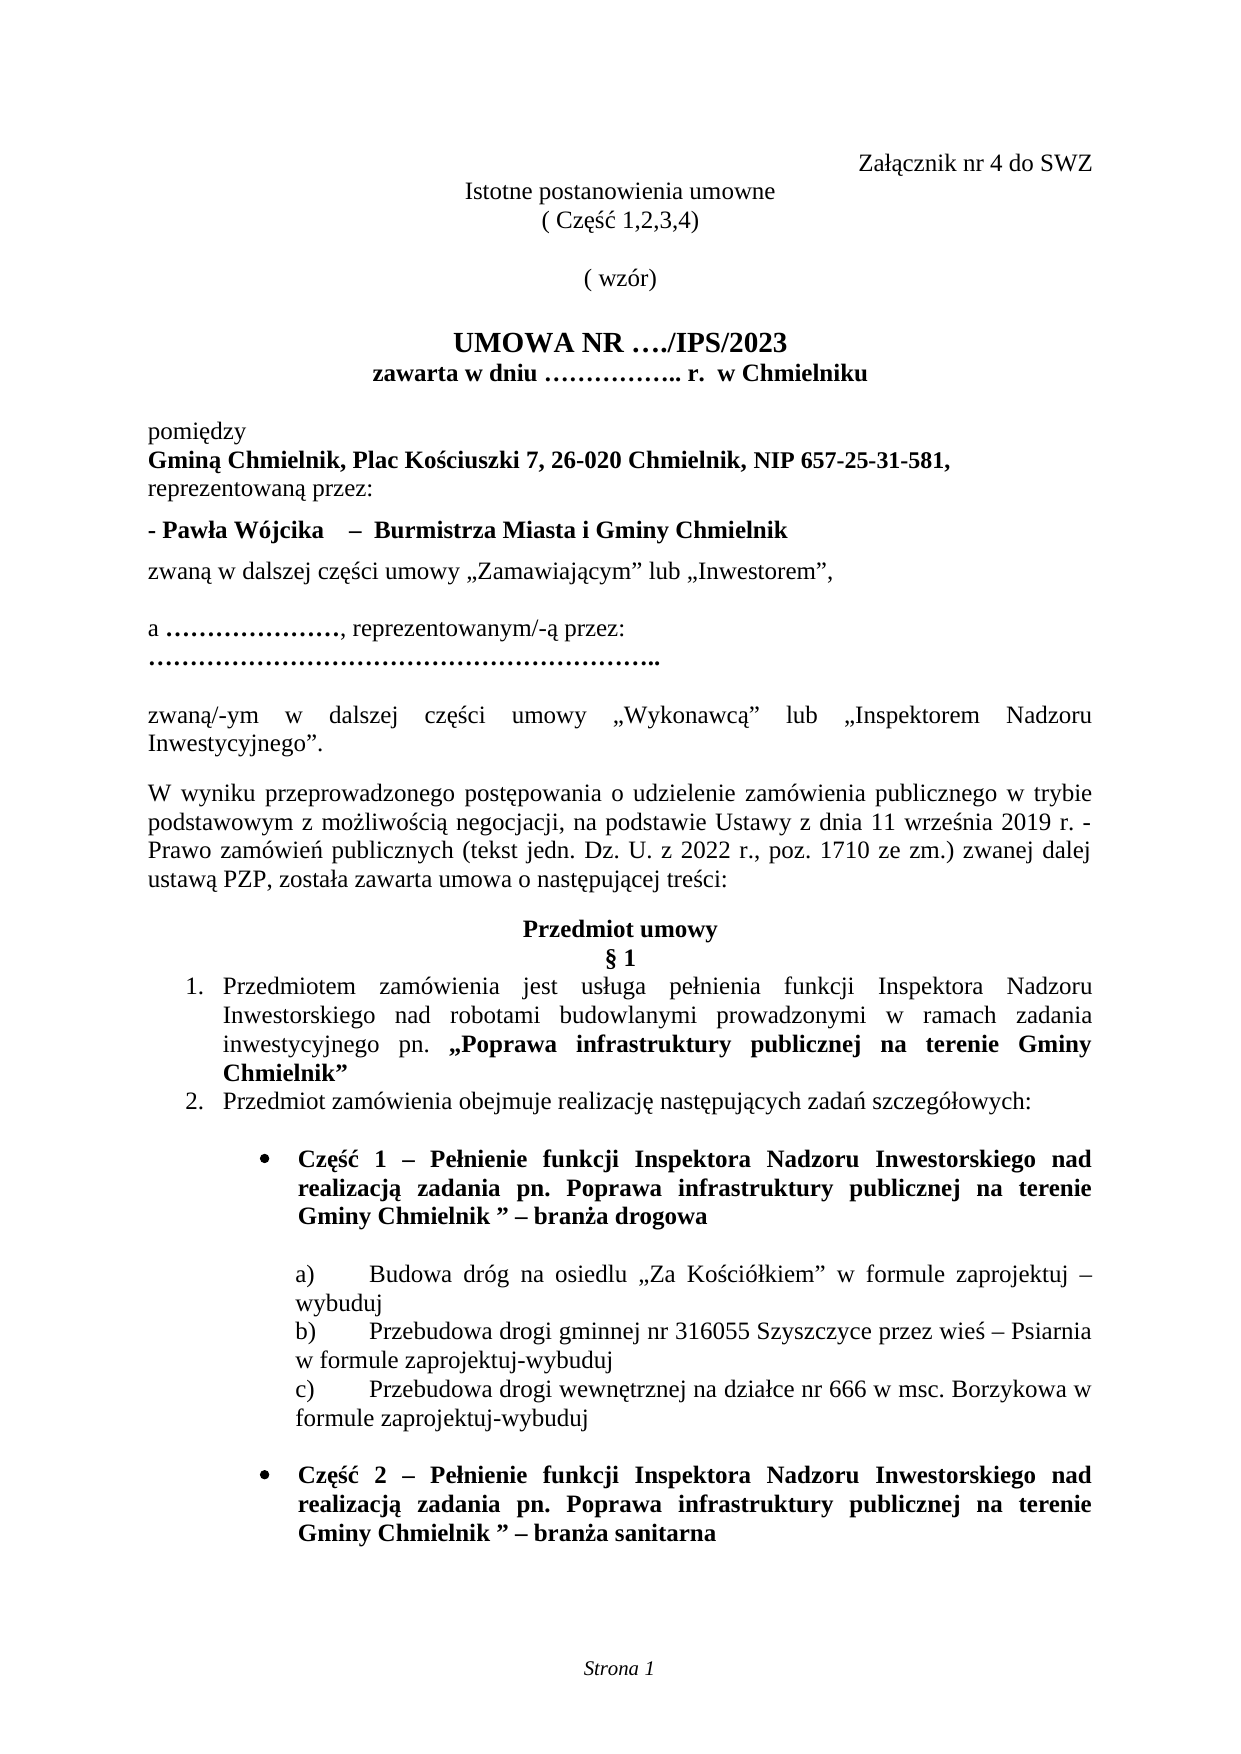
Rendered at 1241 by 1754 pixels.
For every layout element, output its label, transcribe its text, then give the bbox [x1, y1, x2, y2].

text Przedmiot umowy [148, 914, 1093, 943]
list Przedmiotem zamówienia jest usługa pełnienia funkcji Inspektora Nadzoru Inwestorskiego nad robotami budowlanymi prowadzonymi w ramach zadania inwestycyjnego pn. „Poprawa infrastruktury publicznej na terenie Gminy Chmielnik” [185, 971, 1093, 1086]
text a …………………, reprezentowanym/-ą przez: [148, 613, 1093, 642]
list Część 2 – Pełnienie funkcji Inspektora Nadzoru Inwestorskiego nad realizacją zadania pn. Poprawa infrastruktury publicznej na terenie Gminy Chmielnik ” – branża sanitarna [260, 1460, 1093, 1546]
text Załącznik nr 4 do SWZ [148, 148, 1093, 176]
list Część 1 – Pełnienie funkcji Inspektora Nadzoru Inwestorskiego nad realizacją zadania pn. Poprawa infrastruktury publicznej na terenie Gminy Chmielnik ” – branża drogowa [260, 1144, 1093, 1230]
text ( Część 1,2,3,4) [148, 205, 1093, 234]
text zawarta w dniu …………….. r. w Chmielniku [148, 358, 1093, 387]
text …………………………………………………….. [148, 642, 1093, 671]
text zwaną/-ym w dalszej części umowy „Wykonawcą” lub „Inspektorem Nadzoru Inwestycyjnego”. [148, 700, 1093, 757]
text reprezentowaną przez: [148, 473, 1093, 502]
text zwaną w dalszej części umowy „Zamawiającym” lub „Inwestorem”, [148, 556, 1093, 585]
text pomiędzy [148, 416, 1093, 445]
text Istotne postanowienia umowne [148, 176, 1093, 205]
text b) Przebudowa drogi gminnej nr 316055 Szyszczyce przez wieś – Psiarnia w formule zaprojektuj-wybuduj [295, 1316, 1093, 1374]
text § 1 [148, 943, 1093, 971]
text a) Budowa dróg na osiedlu „Za Kościółkiem” w formule zaprojektuj – wybuduj [295, 1259, 1093, 1316]
text UMOWA NR …./IPS/2023 [148, 325, 1093, 358]
list Przedmiot zamówienia obejmuje realizację następujących zadań szczegółowych: [185, 1086, 1093, 1115]
text - Pawła Wójcika – Burmistrza Miasta i Gminy Chmielnik [148, 515, 1093, 543]
text Gminą Chmielnik, Plac Kościuszki 7, 26-020 Chmielnik, NIP 657-25-31-581, [148, 445, 1093, 473]
text c) Przebudowa drogi wewnętrznej na działce nr 666 w msc. Borzykowa w formule zaprojektuj-wybuduj [295, 1374, 1093, 1431]
text W wyniku przeprowadzonego postępowania o udzielenie zamówienia publicznego w trybie podstawowym z możliwością negocjacji, na podstawie Ustawy z dnia 11 września 2019 r. - Prawo zamówień publicznych (tekst jedn. Dz. U. z 2022 r., poz. 1710 ze zm.) zwanej dalej ustawą PZP, została zawarta umowa o następującej treści: [148, 778, 1093, 893]
text ( wzór) [148, 263, 1093, 291]
